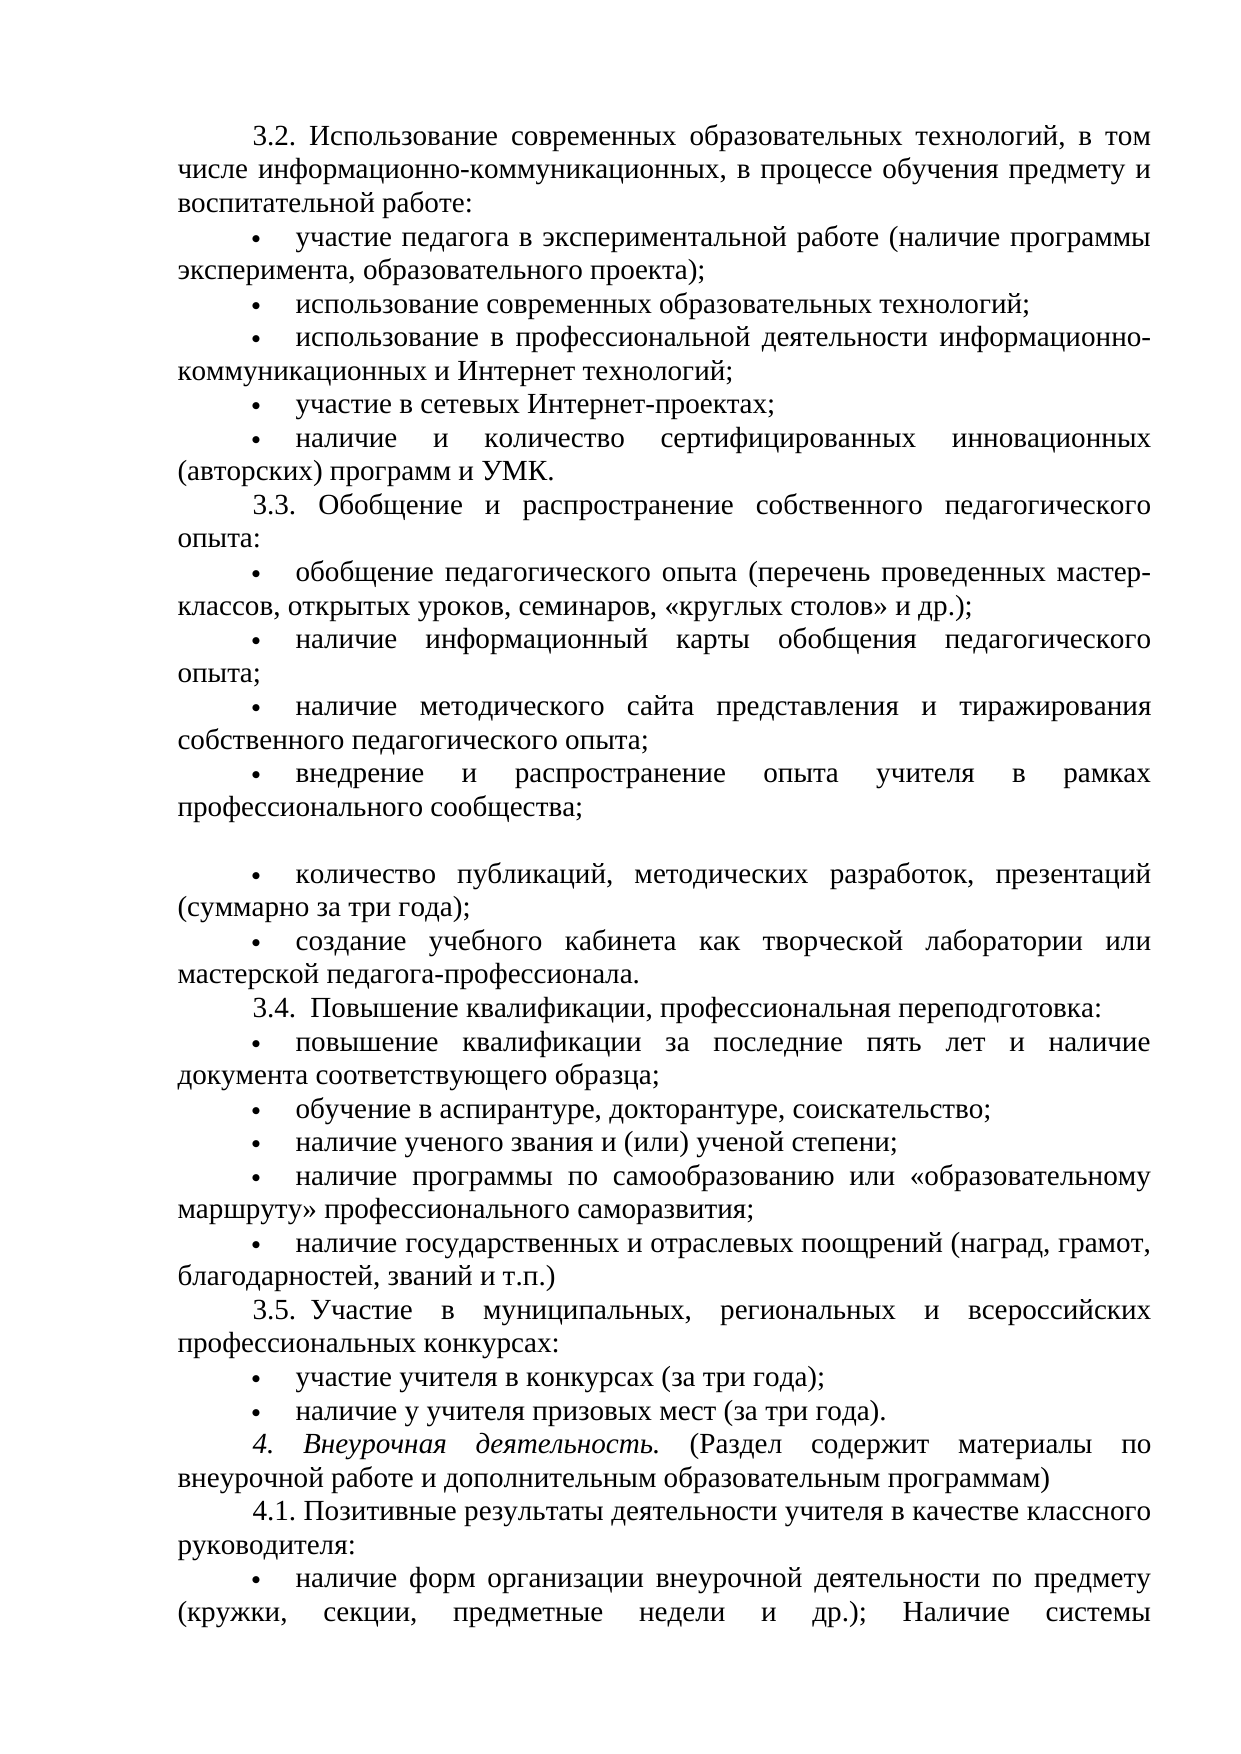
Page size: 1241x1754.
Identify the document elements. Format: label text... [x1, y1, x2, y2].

list наличие у учителя призовых мест (за три года). [177, 1393, 1152, 1426]
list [177, 1560, 1152, 1627]
list обучение в аспирантуре, докторантуре, соискательство; [177, 1091, 1152, 1124]
text 4. Внеурочная деятельность. (Раздел содержит материалы по внеурочной работе и дополнительным образовательным программам) [177, 1426, 1152, 1493]
list Повышение квалификации, профессиональная переподготовка: [177, 990, 1152, 1024]
list количество публикаций, методических разработок, презентаций (суммарно за три года); [177, 856, 1152, 923]
list использование в профессиональной деятельности информационно-коммуникационных и Интернет технологий; [177, 319, 1152, 386]
list наличие информационный карты обобщения педагогического опыта; [177, 621, 1152, 688]
list участие в сетевых Интернет-проектах; [177, 386, 1152, 420]
list наличие ученого звания и (или) ученой степени; [177, 1124, 1152, 1158]
list наличие методического сайта представления и тиражирования собственного педагогического опыта; [177, 688, 1152, 755]
list Участие в муниципальных, региональных и всероссийских профессиональных конкурсах: [177, 1292, 1152, 1359]
list обобщение педагогического опыта (перечень проведенных мастер-классов, открытых уроков, семинаров, «круглых столов» и др.); [177, 554, 1152, 621]
list участие педагога в экспериментальной работе (наличие программы эксперимента, образовательного проекта); [177, 219, 1152, 286]
text 3.3. Обобщение и распространение собственного педагогического опыта: [177, 487, 1152, 554]
list создание учебного кабинета как творческой лаборатории или мастерской педагога-профессионала. [177, 923, 1152, 990]
text 4.1. Позитивные результаты деятельности учителя в качестве классного руководителя: [177, 1493, 1152, 1560]
list участие учителя в конкурсах (за три года); [177, 1359, 1152, 1393]
list использование современных образовательных технологий; [177, 286, 1152, 319]
list повышение квалификации за последние пять лет и наличие документа соответствующего образца; [177, 1024, 1152, 1091]
list наличие государственных и отраслевых поощрений (наград, грамот, благодарностей, званий и т.п.) [177, 1225, 1152, 1292]
list внедрение и распространение опыта учителя в рамках профессионального сообщества; [177, 755, 1152, 822]
text 3.2. Использование современных образовательных технологий, в том числе информационно-коммуникационных, в процессе обучения предмету и воспитательной работе: [177, 118, 1152, 219]
list наличие и количество сертифицированных инновационных (авторских) программ и УМК. [177, 420, 1152, 487]
list наличие программы по самообразованию или «образовательному маршруту» профессионального саморазвития; [177, 1158, 1152, 1225]
